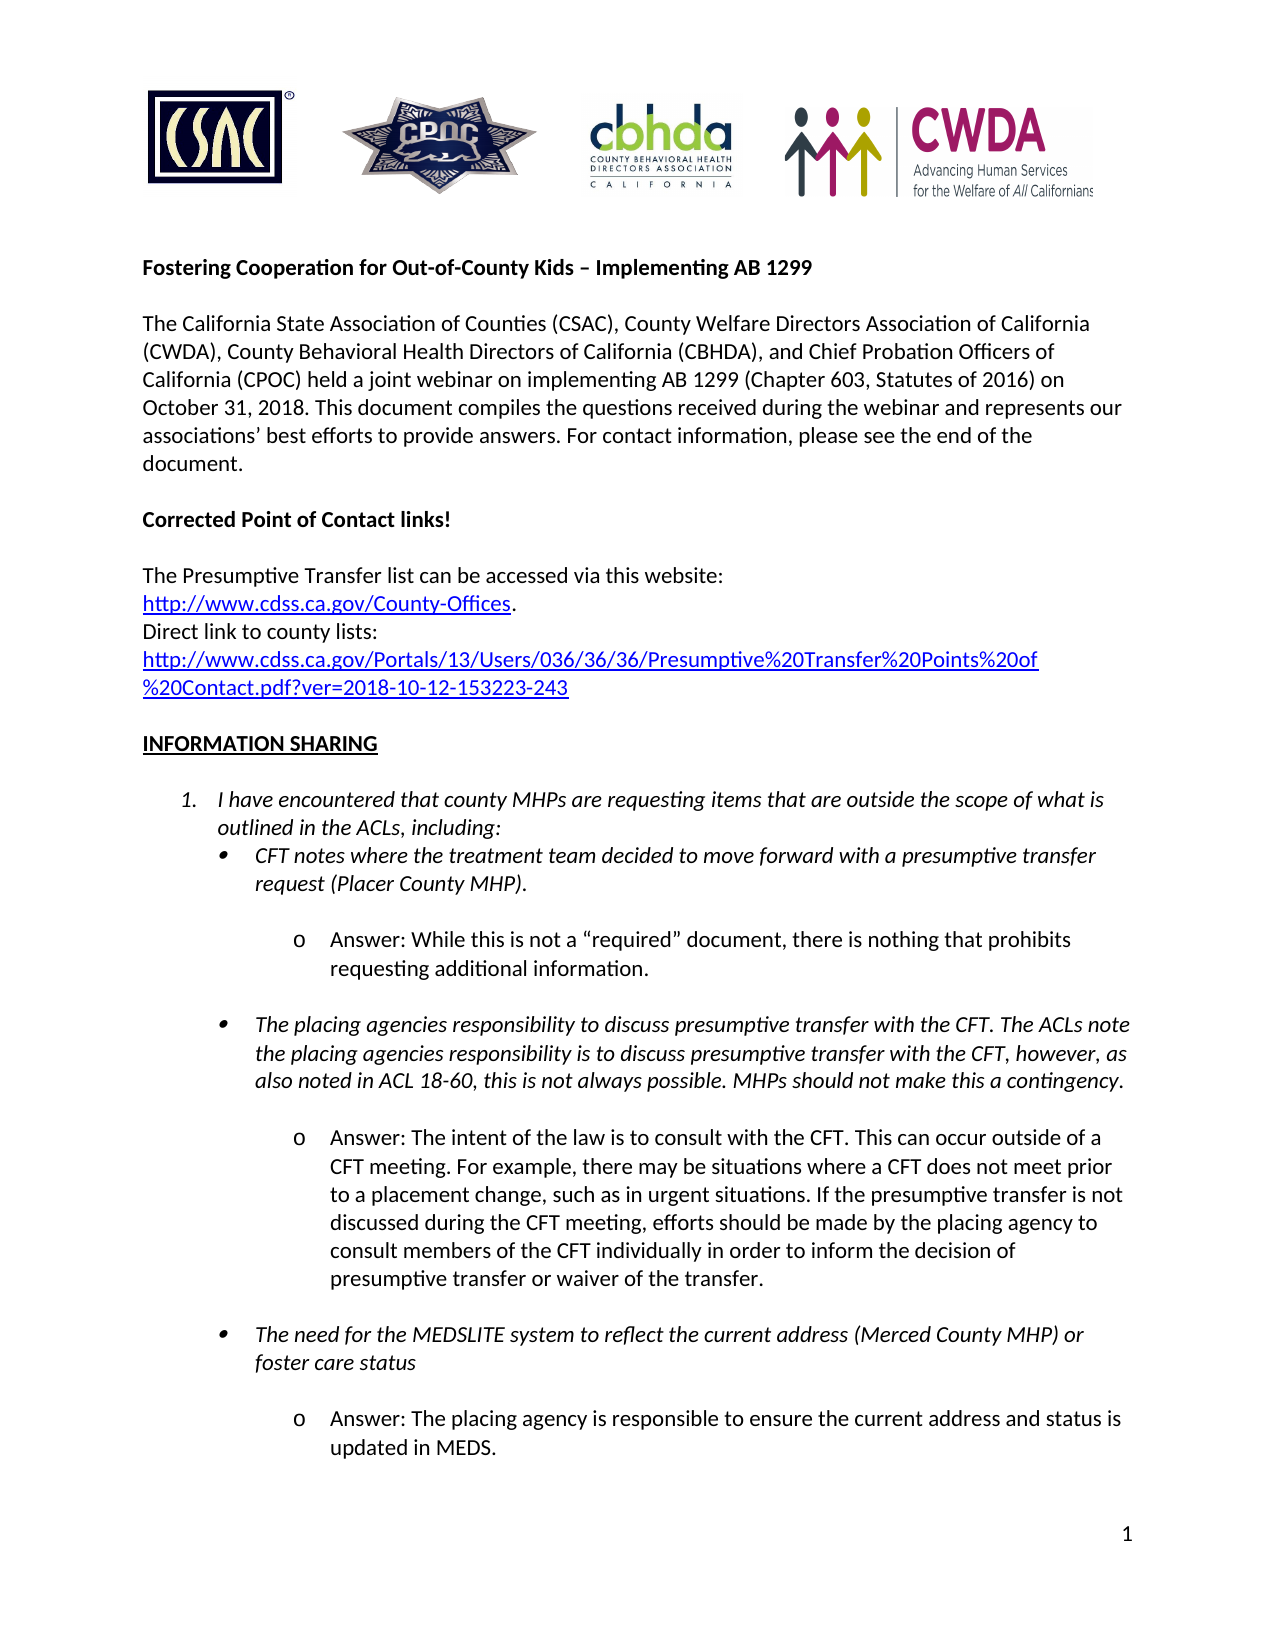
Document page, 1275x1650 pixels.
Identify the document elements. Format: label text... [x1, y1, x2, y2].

list Answer: The placing agency is responsible to ensure the current address and status is updated in MEDS. [292, 1404, 1132, 1461]
list The placing agencies responsibility to discuss presumptive transfer with the CFT. The ACLs note the placing agencies responsibility is to discuss presumptive transfer with the CFT, however, as also noted in ACL 18-60, this is not always possible. MHPs should not make this a contingency. [217, 1011, 1132, 1095]
picture [142, 75, 297, 197]
list I have encountered that county MHPs are requesting items that are outside the scope of what is outlined in the ACLs, including: [180, 785, 1132, 841]
list Answer: While this is not a “required” document, there is nothing that prohibits requesting additional information. [292, 925, 1132, 983]
list CFT notes where the treatment team decided to move forward with a presumptive transfer request (Placer County MHP). [217, 841, 1132, 897]
list The need for the MEDSLITE system to reflect the current address (Merced County MHP) or foster care status [217, 1320, 1132, 1376]
picture [338, 94, 540, 197]
text INFORMATION SHARING [142, 729, 1132, 757]
text The California State Association of Counties (CSAC), County Welfare Directors Association of California (CWDA), County Behavioral Health Directors of California (CBHDA), and Chief Probation Officers of California (CPOC) held a joint webinar on implementing AB 1299 (Chapter 603, Statutes of 2016) on October 31, 2018. This document compiles the questions received during the webinar and represents our associations’ best efforts to provide answers. For contact information, please see the end of the document. [142, 309, 1132, 477]
picture [784, 107, 1093, 197]
text Fostering Cooperation for Out-of-County Kids – Implementing AB 1299 [142, 253, 1132, 281]
picture [580, 93, 744, 197]
list Answer: The intent of the law is to consult with the CFT. This can occur outside of a CFT meeting. For example, there may be situations where a CFT does not meet prior to a placement change, such as in urgent situations. If the presumptive transfer is not discussed during the CFT meeting, efforts should be made by the placing agency to consult members of the CFT individually in order to inform the decision of presumptive transfer or waiver of the transfer. [292, 1123, 1132, 1292]
text Corrected Point of Contact links! The Presumptive Transfer list can be accessed via this website: http://www.cdss.ca.gov/County-Offices. Direct link to county lists: http://www.cdss.ca.gov/Portals/13/Users/036/36/36/Presumptive%20Transfer%20Points%20of%20Contact.pdf?ver=2018-10-12-153223-243 [142, 505, 1132, 701]
